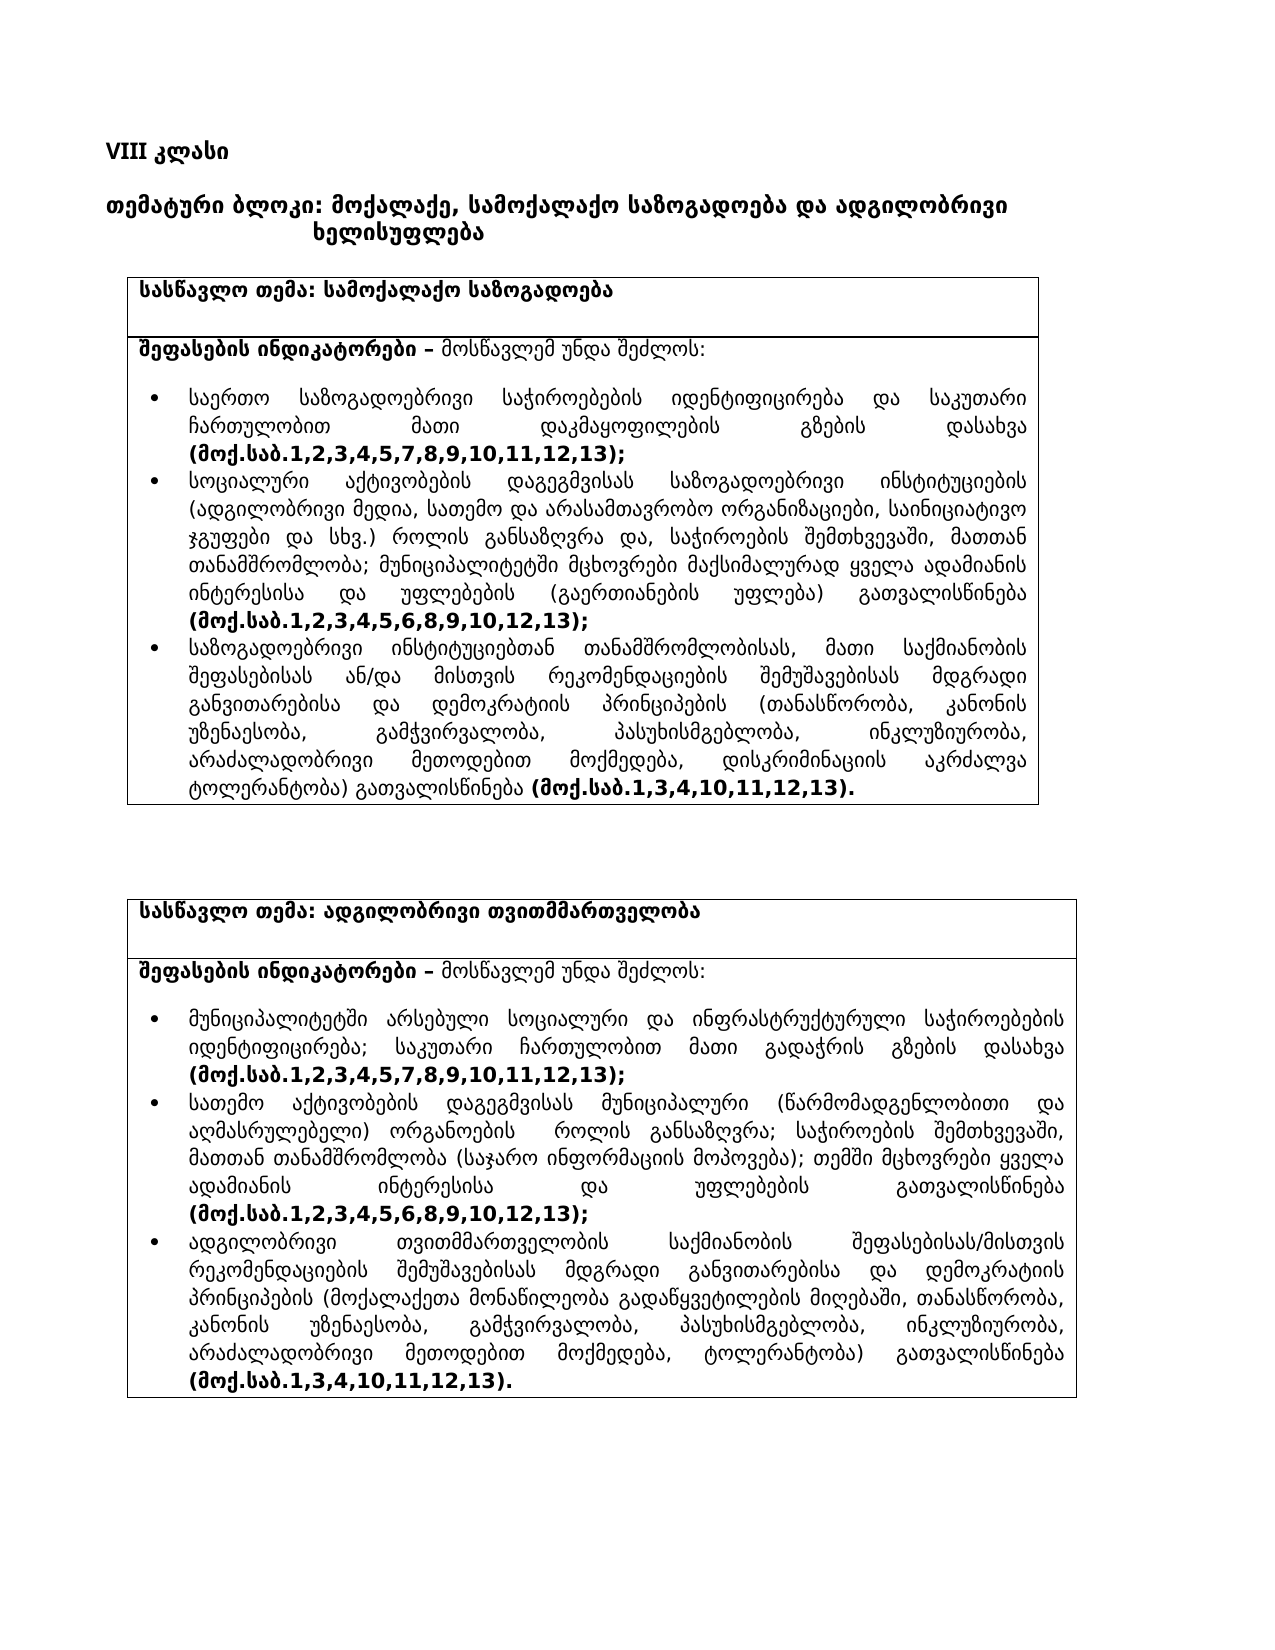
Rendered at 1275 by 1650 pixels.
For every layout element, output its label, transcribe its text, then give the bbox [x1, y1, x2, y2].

text თემატური ბლოკი: მოქალაქე, სამოქალაქო საზოგადოება და ადგილობრივი ხელისუფლება [106, 193, 1154, 246]
table_cell შეფასების ინდიკატორები – მოსწავლემ უნდა შეძლოს: საერთო საზოგადოებრივი საჭიროებების იდენტიფიცირება და საკუთარი ჩართულობით მათი დაკმაყოფილების გზების დასახვა (მოქ.საბ.1,2,3,4,5,7,8,9,10,11,12,13); სოციალური აქტივობების დაგეგმვისას საზოგადოებრივი ინსტიტუციების (ადგილობრივი მედია, სათემო და არასამთავრობო ორგანიზაციები, საინიციატივო ჯგუფები და სხვ.) როლის განსაზღვრა და, საჭიროების შემთხვევაში, მათთან თანამშრომლობა; მუნიციპალიტეტში მცხოვრები მაქსიმალურად ყველა ადამიანის ინტერესისა და უფლებების (გაერთიანების უფლება) გათვალისწინება (მოქ.საბ.1,2,3,4,5,6,8,9,10,12,13); საზოგადოებრივი ინსტიტუციებთან თანამშრომლობისას, მათი საქმიანობის შეფასებისას ან/და მისთვის რეკომენდაციების შემუშავებისას მდგრადი განვითარებისა და დემოკრატიის პრინციპების (თანასწორობა, კანონის უზენაესობა, გამჭვირვალობა, პასუხისმგებლობა, ინკლუზიურობა, არაძალადობრივი მეთოდებით მოქმედება, დისკრიმინაციის აკრძალვა ტოლერანტობა) გათვალისწინება (მოქ.საბ.1,3,4,10,11,12,13). [128, 338, 1038, 804]
text VIII კლასი [106, 135, 1154, 166]
table_cell შეფასების ინდიკატორები – მოსწავლემ უნდა შეძლოს: მუნიციპალიტეტში არსებული სოციალური და ინფრასტრუქტურული საჭიროებების იდენტიფიცირება; საკუთარი ჩართულობით მათი გადაჭრის გზების დასახვა (მოქ.საბ.1,2,3,4,5,7,8,9,10,11,12,13); სათემო აქტივობების დაგეგმვისას მუნიციპალური (წარმომადგენლობითი და აღმასრულებელი) ორგანოების როლის განსაზღვრა; საჭიროების შემთხვევაში, მათთან თანამშრომლობა (საჯარო ინფორმაციის მოპოვება); თემში მცხოვრები ყველა ადამიანის ინტერესისა და უფლებების გათვალისწინება (მოქ.საბ.1,2,3,4,5,6,8,9,10,12,13); ადგილობრივი თვითმმართველობის საქმიანობის შეფასებისას/მისთვის რეკომენდაციების შემუშავებისას მდგრადი განვითარებისა და დემოკრატიის პრინციპების (მოქალაქეთა მონაწილეობა გადაწყვეტილების მიღებაში, თანასწორობა, კანონის უზენაესობა, გამჭვირვალობა, პასუხისმგებლობა, ინკლუზიურობა, არაძალადობრივი მეთოდებით მოქმედება, ტოლერანტობა) გათვალისწინება (მოქ.საბ.1,3,4,10,11,12,13). [128, 959, 1076, 1397]
table_header სასწავლო თემა: სამოქალაქო საზოგადოება [128, 278, 1038, 336]
table_header სასწავლო თემა: ადგილობრივი თვითმმართველობა [128, 900, 1076, 958]
